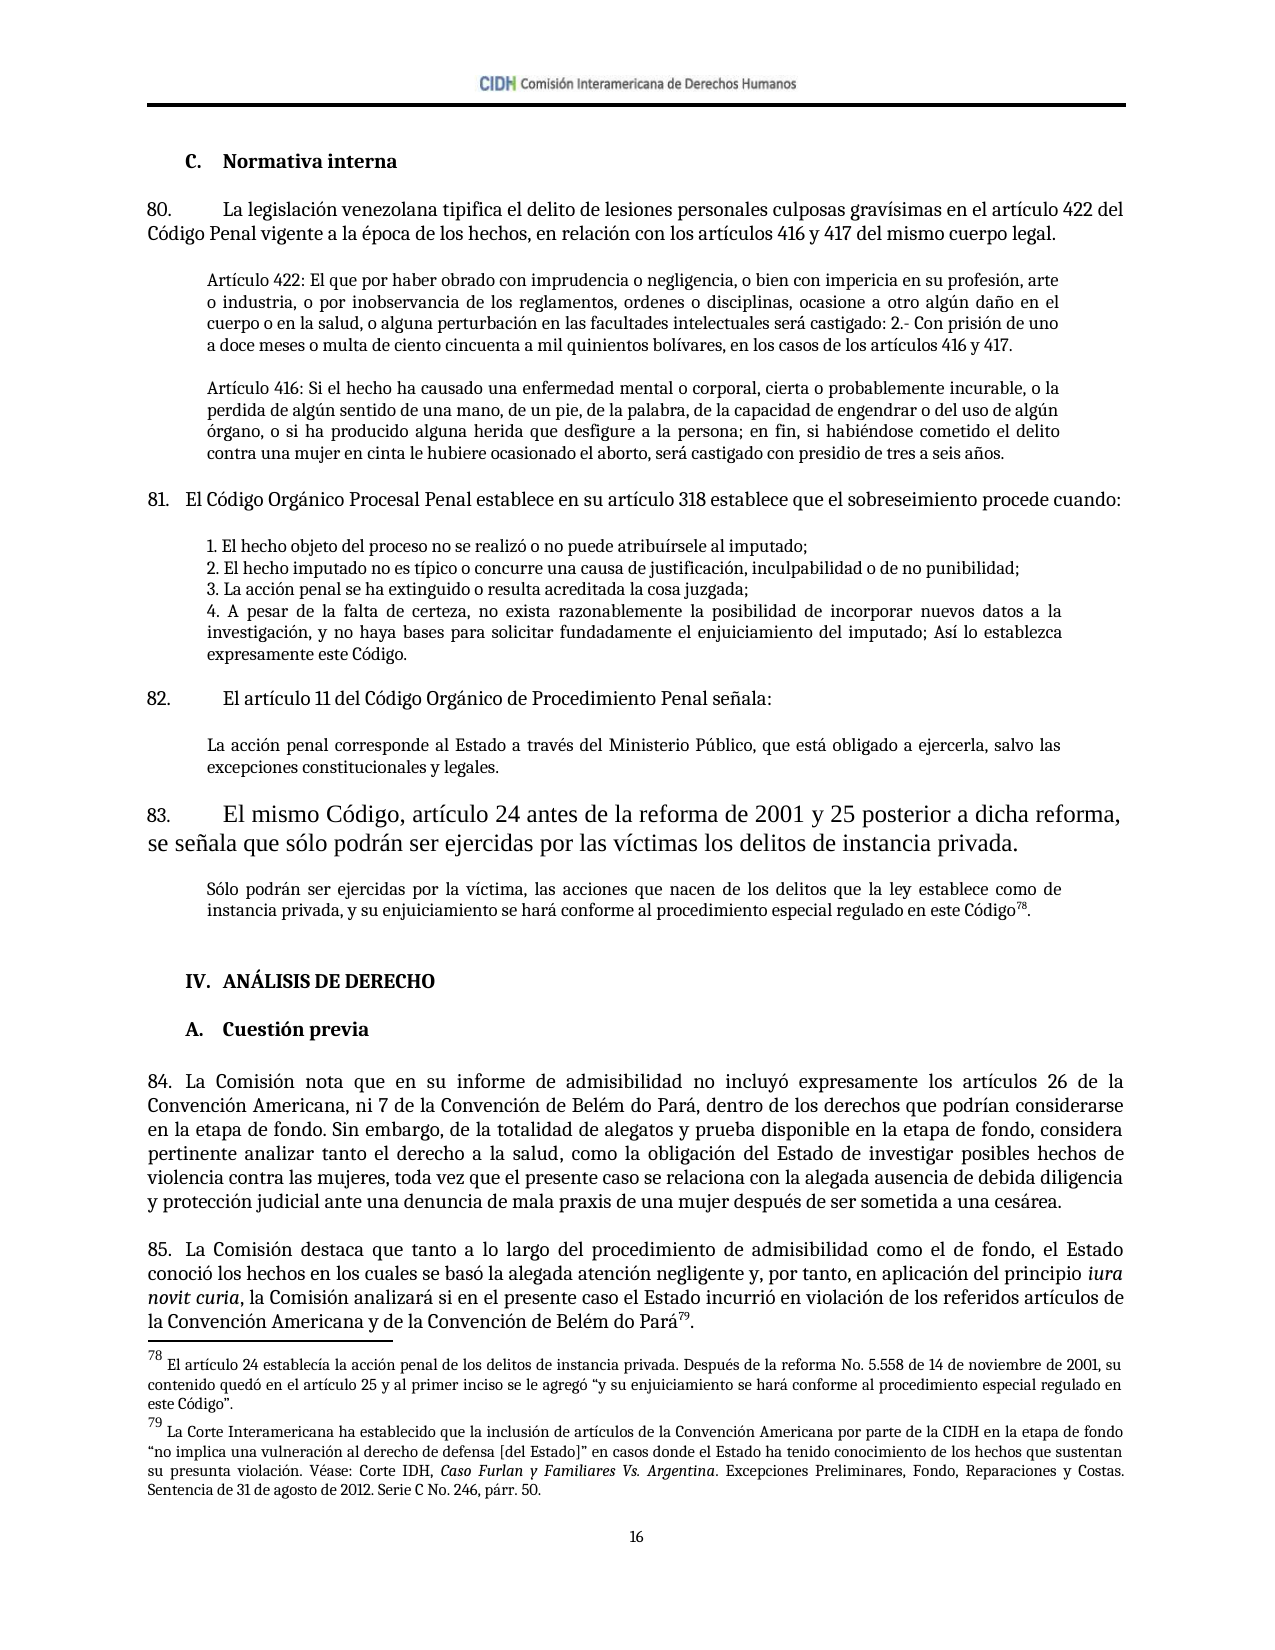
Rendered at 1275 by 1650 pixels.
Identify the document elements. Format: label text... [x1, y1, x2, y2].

text Artículo 416: Si el hecho ha causado una enfermedad mental o corporal, cierta o probablemente incurable, o la perdida de algún sentido de una mano, de un pie, de la palabra, de la capacidad de engendrar o del uso de algún órgano, o si ha producido alguna herida que desfigure a la persona; en fin, si habiéndose cometido el delito contra una mujer en cinta le hubiere ocasionado el aborto, será́ castigado con presidio de tres a seis años. [207, 378, 1061, 464]
list La Comisión destaca que tanto a lo largo del procedimiento de admisibilidad como el de fondo, el Estado conoció los hechos en los cuales se basó la alegada atención negligente y, por tanto, en aplicación del principio iura novit curia, la Comisión analizará si en el presente caso el Estado incurrió en violación de los referidos artículos de la Convención Americana y de la Convención de Belém do Pará. [148, 1238, 1125, 1333]
list El Código Orgánico Procesal Penal establece en su artículo 318 establece que el sobreseimiento procede cuando: [148, 488, 1125, 512]
text La acción penal corresponde al Estado a través del Ministerio Público, que está obligado a ejercerla, salvo las excepciones constitucionales y legales. [207, 734, 1063, 778]
list La legislación venezolana tipifica el delito de lesiones personales culposas gravísimas en el artículo 422 del Código Penal vigente a la época de los hechos, en relación con los artículos 416 y 417 del mismo cuerpo legal. [147, 198, 1125, 246]
subtitle Cuestión previa [185, 1017, 1125, 1041]
picture [474, 75, 799, 93]
text 2. El hecho imputado no es típico o concurre una causa de justificación, inculpabilidad o de no punibilidad; [207, 557, 1063, 579]
text Sólo podrán ser ejercidas por la víctima, las acciones que nacen de los delitos que la ley establece como de instancia privada, y su enjuiciamiento se hará conforme al procedimiento especial regulado en este Código. [207, 878, 1063, 921]
subtitle ANÁLISIS DE DERECHO [185, 969, 1125, 993]
text 1. El hecho objeto del proceso no se realizó o no puede atribuírsele al imputado; [207, 536, 1063, 557]
text 4. A pesar de la falta de certeza, no exista razonablemente la posibilidad de incorporar nuevos datos a la investigación, y no haya bases para solicitar fundadamente el enjuiciamiento del imputado; Así lo establezca expresamente este Código. [207, 600, 1063, 665]
list La Comisión nota que en su informe de admisibilidad no incluyó expresamente los artículos 26 de la Convención Americana, ni 7 de la Convención de Belém do Pará, dentro de los derechos que podrían considerarse en la etapa de fondo. Sin embargo, de la totalidad de alegatos y prueba disponible en la etapa de fondo, considera pertinente analizar tanto el derecho a la salud como la obligación del Estado de investigar posibles hechos de violencia contra las mujeres, toda vez que el presente caso se relaciona con la alegada ausencia de debida diligencia y protección judicial ante una denuncia de mala praxis de una mujer después de ser sometida a una cesárea. [148, 1070, 1125, 1214]
list El artículo 11 del Código Orgánico de Procedimiento Penal señala: [147, 687, 1061, 711]
text 3. La acción penal se ha extinguido o resulta acreditada la cosa juzgada; [207, 579, 1063, 600]
subtitle Normativa interna [185, 150, 1125, 174]
text Artículo 422: El que por haber obrado con imprudencia o negligencia, o bien con impericia en su profesión, arte o industria, o por inobservancia de los reglamentos, ordenes o disciplinas, ocasione a otro algún daño en el cuerpo o en la salud, o alguna perturbación en las facultades intelectuales será́ castigado: 2.- Con prisión de uno a doce meses o multa de ciento cincuenta a mil quinientos bolívares, en los casos de los artículos 416 y 417. [207, 270, 1061, 356]
